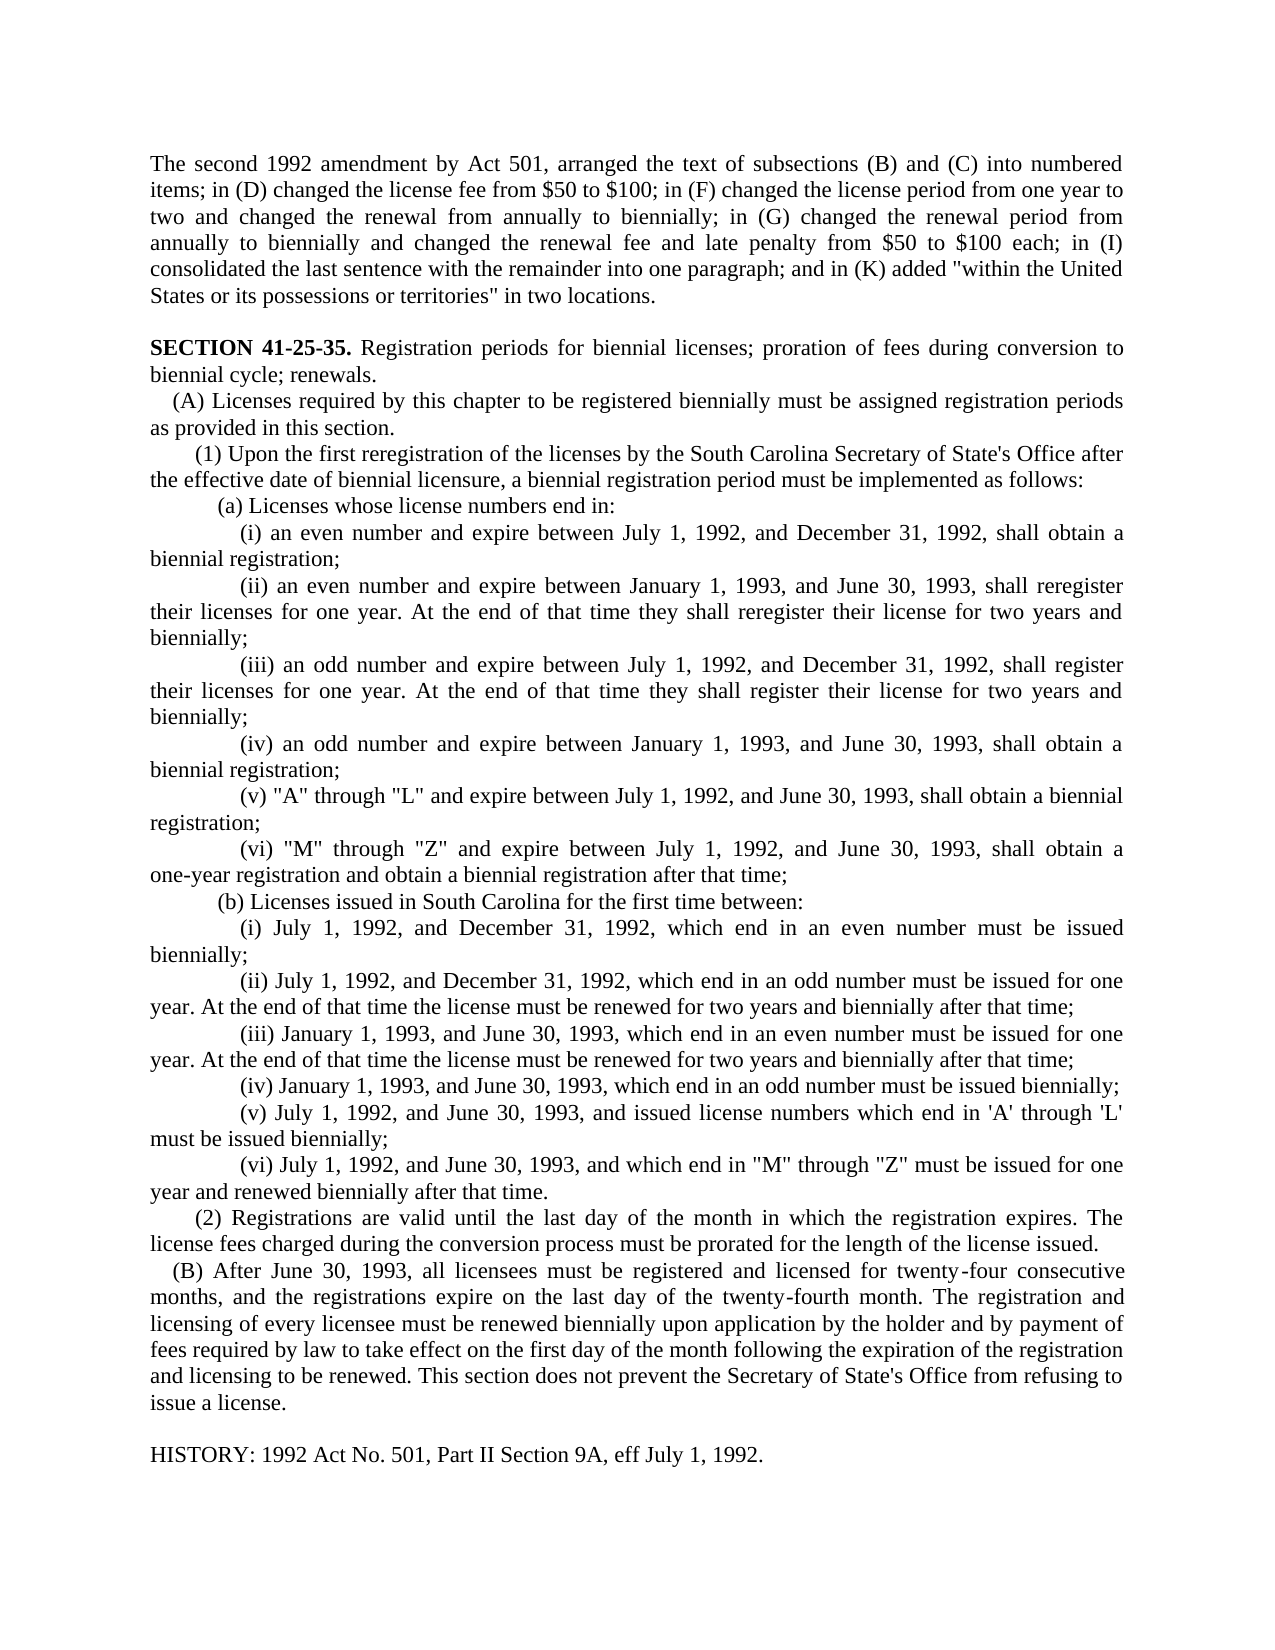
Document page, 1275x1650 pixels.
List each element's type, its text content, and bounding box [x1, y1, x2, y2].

text (1) Upon the first reregistration of the licenses by the South Carolina Secretary of State's Office after the effective date of biennial licensure, a biennial registration period must be implemented as follows: [150, 440, 1125, 493]
text (v) "A" through "L" and expire between July 1, 1992, and June 30, 1993, shall obtain a biennial registration; [150, 782, 1125, 835]
text (i) an even number and expire between July 1, 1992, and December 31, 1992, shall obtain a biennial registration; [150, 519, 1125, 572]
text (b) Licenses issued in South Carolina for the first time between: [150, 888, 1125, 914]
text (iv) January 1, 1993, and June 30, 1993, which end in an odd number must be issued biennially; [150, 1072, 1125, 1099]
text (ii) July 1, 1992, and December 31, 1992, which end in an odd number must be issued for one year. At the end of that time the license must be renewed for two years and biennially after that time; [150, 967, 1125, 1020]
text (v) July 1, 1992, and June 30, 1993, and issued license numbers which end in 'A' through 'L' must be issued biennially; [150, 1099, 1125, 1151]
text (B) After June 30, 1993, all licensees must be registered and licensed for twenty-four consecutive months, and the registrations expire on the last day of the twenty-fourth month. The registration and licensing of every licensee must be renewed biennially upon application by the holder and by payment of fees required by law to take effect on the first day of the month following the expiration of the registration and licensing to be renewed. This section does not prevent the Secretary of State's Office from refusing to issue a license. [150, 1257, 1125, 1415]
text The second 1992 amendment by Act 501, arranged the text of subsections (B) and (C) into numbered items; in (D) changed the license fee from $50 to $100; in (F) changed the license period from one year to two and changed the renewal from annually to biennially; in (G) changed the renewal period from annually to biennially and changed the renewal fee and late penalty from $50 to $100 each; in (I) consolidated the last sentence with the remainder into one paragraph; and in (K) added "within the United States or its possessions or territories" in two locations. [150, 150, 1125, 308]
text (ii) an even number and expire between January 1, 1993, and June 30, 1993, shall reregister their licenses for one year. At the end of that time they shall reregister their license for two years and biennially; [150, 572, 1125, 651]
text HISTORY: 1992 Act No. 501, Part II Section 9A, eff July 1, 1992. [150, 1441, 1125, 1468]
text (a) Licenses whose license numbers end in: [150, 493, 1125, 519]
text (vi) July 1, 1992, and June 30, 1993, and which end in "M" through "Z" must be issued for one year and renewed biennially after that time. [150, 1151, 1125, 1204]
text (iii) January 1, 1993, and June 30, 1993, which end in an even number must be issued for one year. At the end of that time the license must be renewed for two years and biennially after that time; [150, 1020, 1125, 1072]
text (iv) an odd number and expire between January 1, 1993, and June 30, 1993, shall obtain a biennial registration; [150, 730, 1125, 782]
text (A) Licenses required by this chapter to be registered biennially must be assigned registration periods as provided in this section. [150, 387, 1125, 440]
text (vi) "M" through "Z" and expire between July 1, 1992, and June 30, 1993, shall obtain a one-year registration and obtain a biennial registration after that time; [150, 835, 1125, 888]
text SECTION 41-25-35. Registration periods for biennial licenses; proration of fees during conversion to biennial cycle; renewals. [150, 334, 1125, 387]
text (2) Registrations are valid until the last day of the month in which the registration expires. The license fees charged during the conversion process must be prorated for the length of the license issued. [150, 1204, 1125, 1257]
text (i) July 1, 1992, and December 31, 1992, which end in an even number must be issued biennially; [150, 914, 1125, 967]
text (iii) an odd number and expire between July 1, 1992, and December 31, 1992, shall register their licenses for one year. At the end of that time they shall register their license for two years and biennially; [150, 651, 1125, 730]
